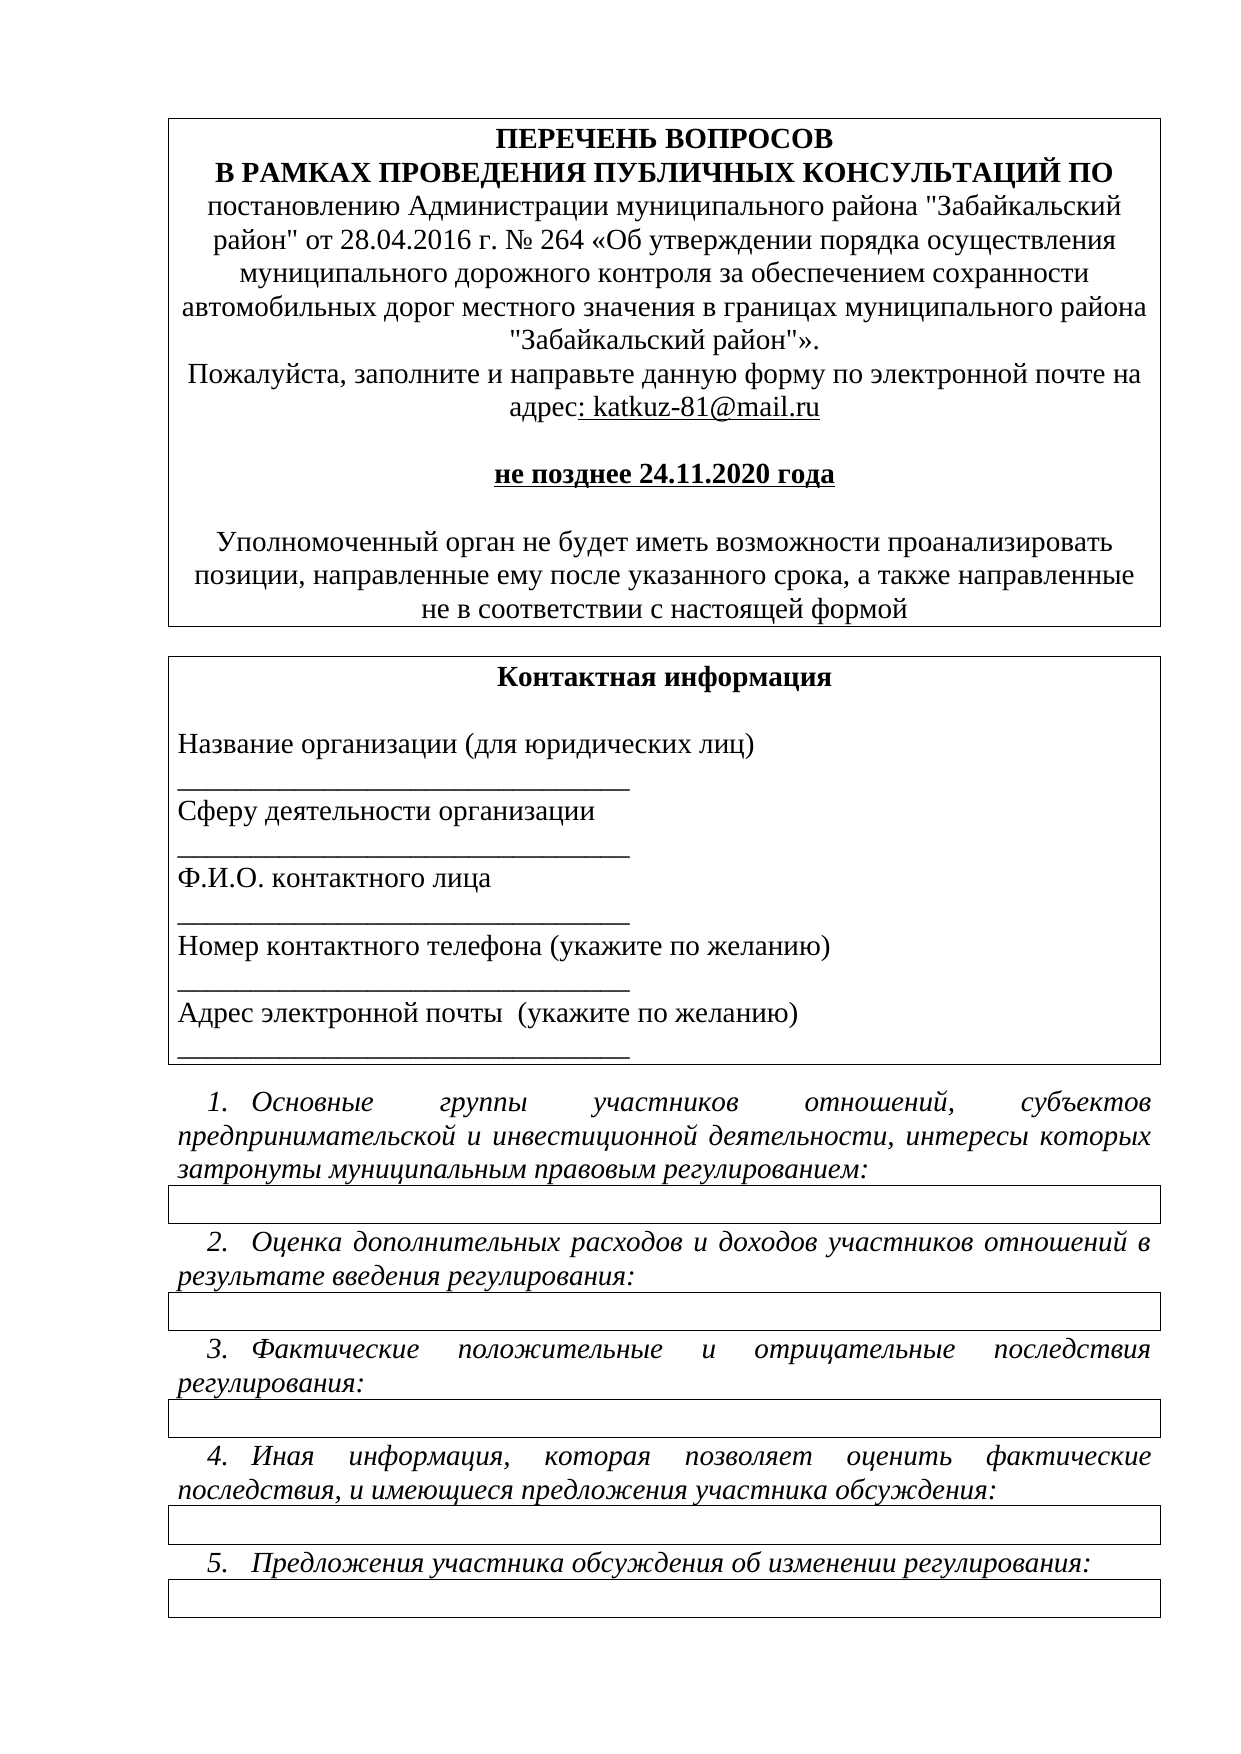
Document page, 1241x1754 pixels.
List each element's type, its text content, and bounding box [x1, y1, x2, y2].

text _______________________________ [177, 760, 1152, 793]
text Ф.И.О. контактного лица [177, 861, 1152, 894]
text В РАМКАХ ПРОВЕДЕНИЯ ПУБЛИЧНЫХ КОНСУЛЬТАЦИЙ ПО [177, 155, 1152, 188]
text Сферу деятельности организации [177, 793, 1152, 827]
text постановлению Администрации муниципального района "Забайкальский район" от 28.04.2016 г. № 264 «Об утверждении порядка осуществления муниципального дорожного контроля за обеспечением сохранности автомобильных дорог местного значения в границах муниципального района "Забайкальский район"». [177, 188, 1152, 356]
list Оценка дополнительных расходов и доходов участников отношений в результате введения регулирования: [177, 1224, 1152, 1292]
text _______________________________ [177, 894, 1152, 928]
text _______________________________ [177, 827, 1152, 861]
text Уполномоченный орган не будет иметь возможности проанализировать позиции, направленные ему после указанного срока, а также направленные не в соответствии с настоящей формой [169, 521, 1160, 626]
text _______________________________ [169, 1025, 1160, 1064]
list Иная информация, которая позволяет оценить фактические последствия, и имеющиеся предложения участника обсуждения: [177, 1438, 1152, 1505]
list Основные группы участников отношений, субъектов предпринимательской и инвестиционной деятельности, интересы которых затронуты муниципальным правовым регулированием: [177, 1084, 1152, 1185]
text Название организации (для юридических лиц) [177, 726, 1152, 760]
text Контактная информация [169, 657, 1160, 693]
text ПЕРЕЧЕНЬ ВОПРОСОВ [169, 119, 1160, 155]
text Пожалуйста, заполните и направьте данную форму по электронной почте на адрес: katkuz-81@mail.ru [177, 356, 1152, 423]
text _______________________________ [177, 961, 1152, 995]
list Предложения участника обсуждения об изменении регулирования: [177, 1545, 1152, 1579]
list Фактические положительные и отрицательные последствия регулирования: [177, 1331, 1152, 1398]
text Номер контактного телефона (укажите по желанию) [177, 928, 1152, 961]
text Адрес электронной почты (укажите по желанию) [177, 995, 1152, 1025]
text не позднее 24.11.2020 года [177, 457, 1152, 490]
